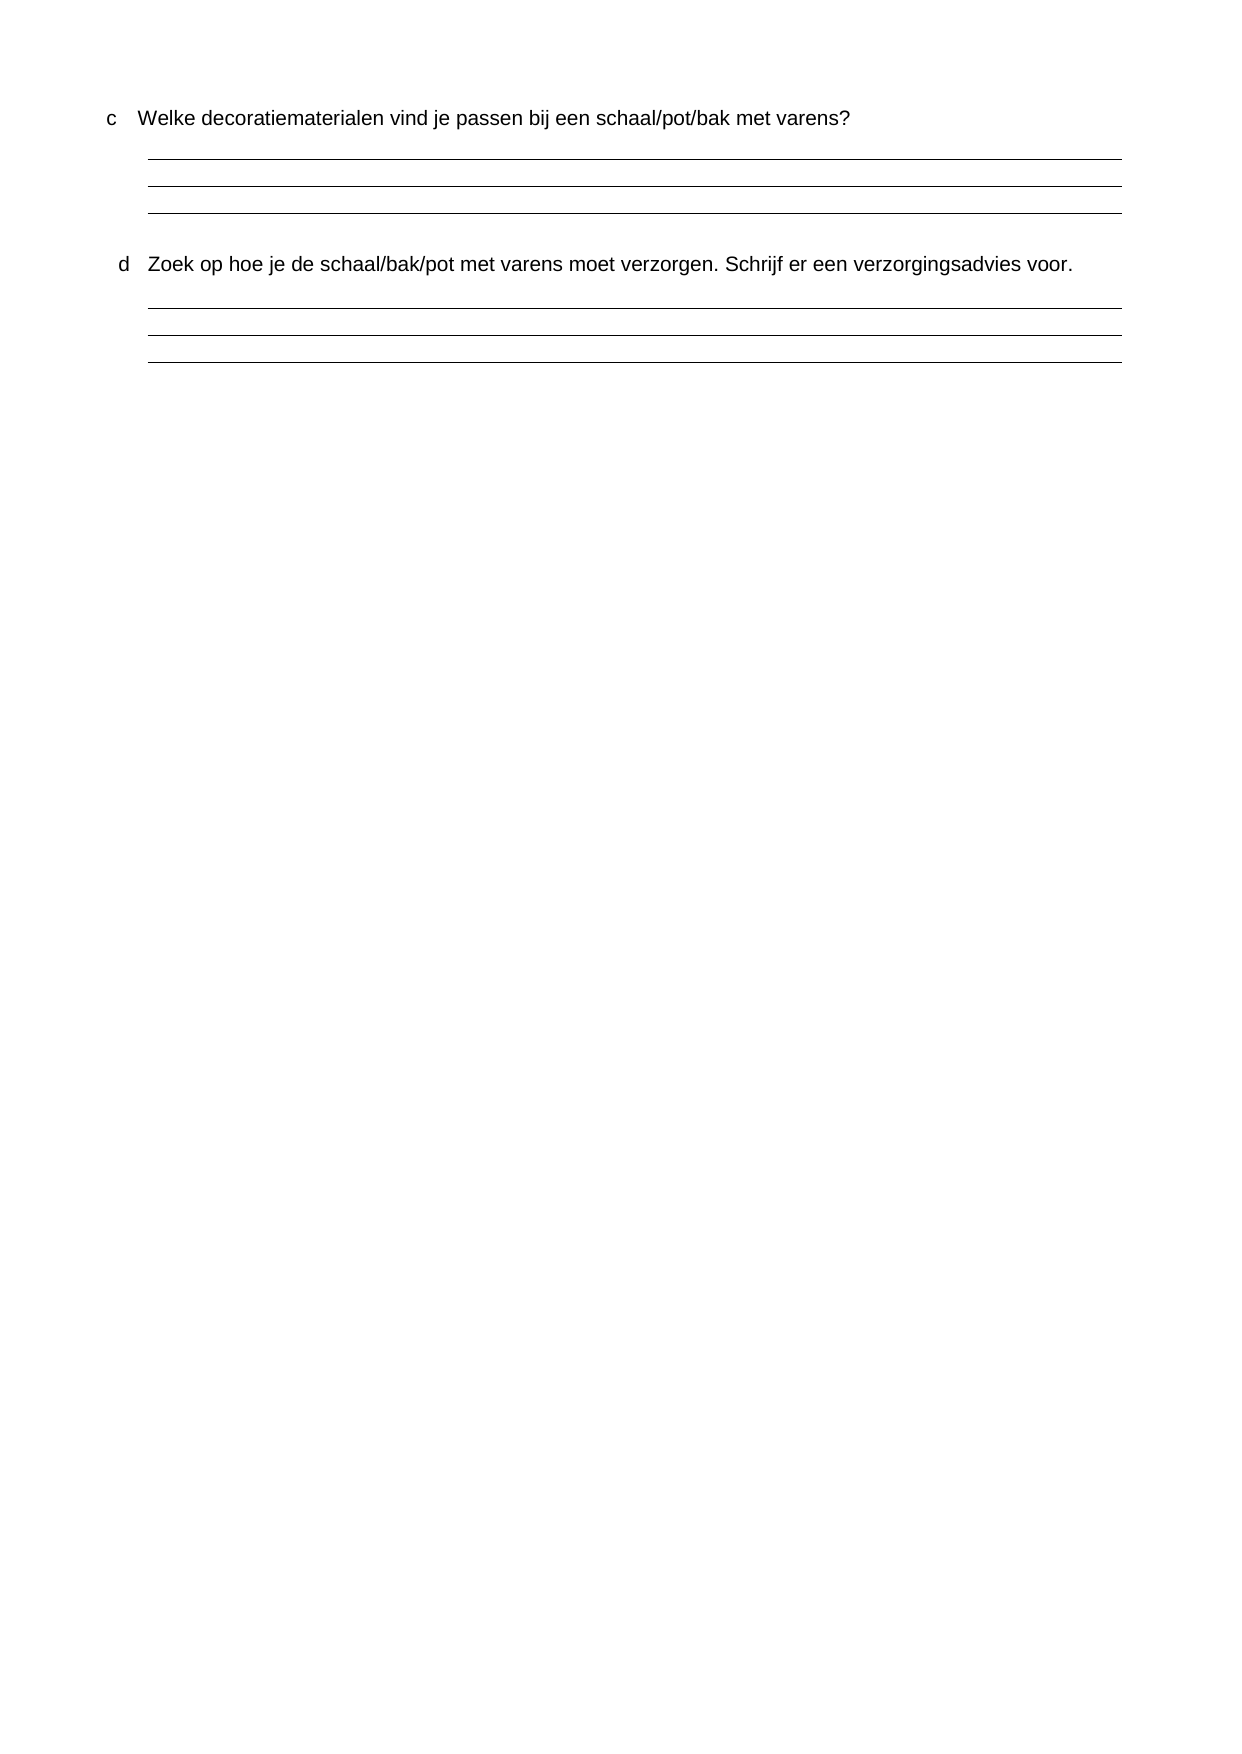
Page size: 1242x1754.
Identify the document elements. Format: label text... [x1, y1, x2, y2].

text d Zoek op hoe je de schaal/bak/pot met varens moet verzorgen. Schrijf er een verzorgingsadvies voor. [118, 254, 1137, 275]
